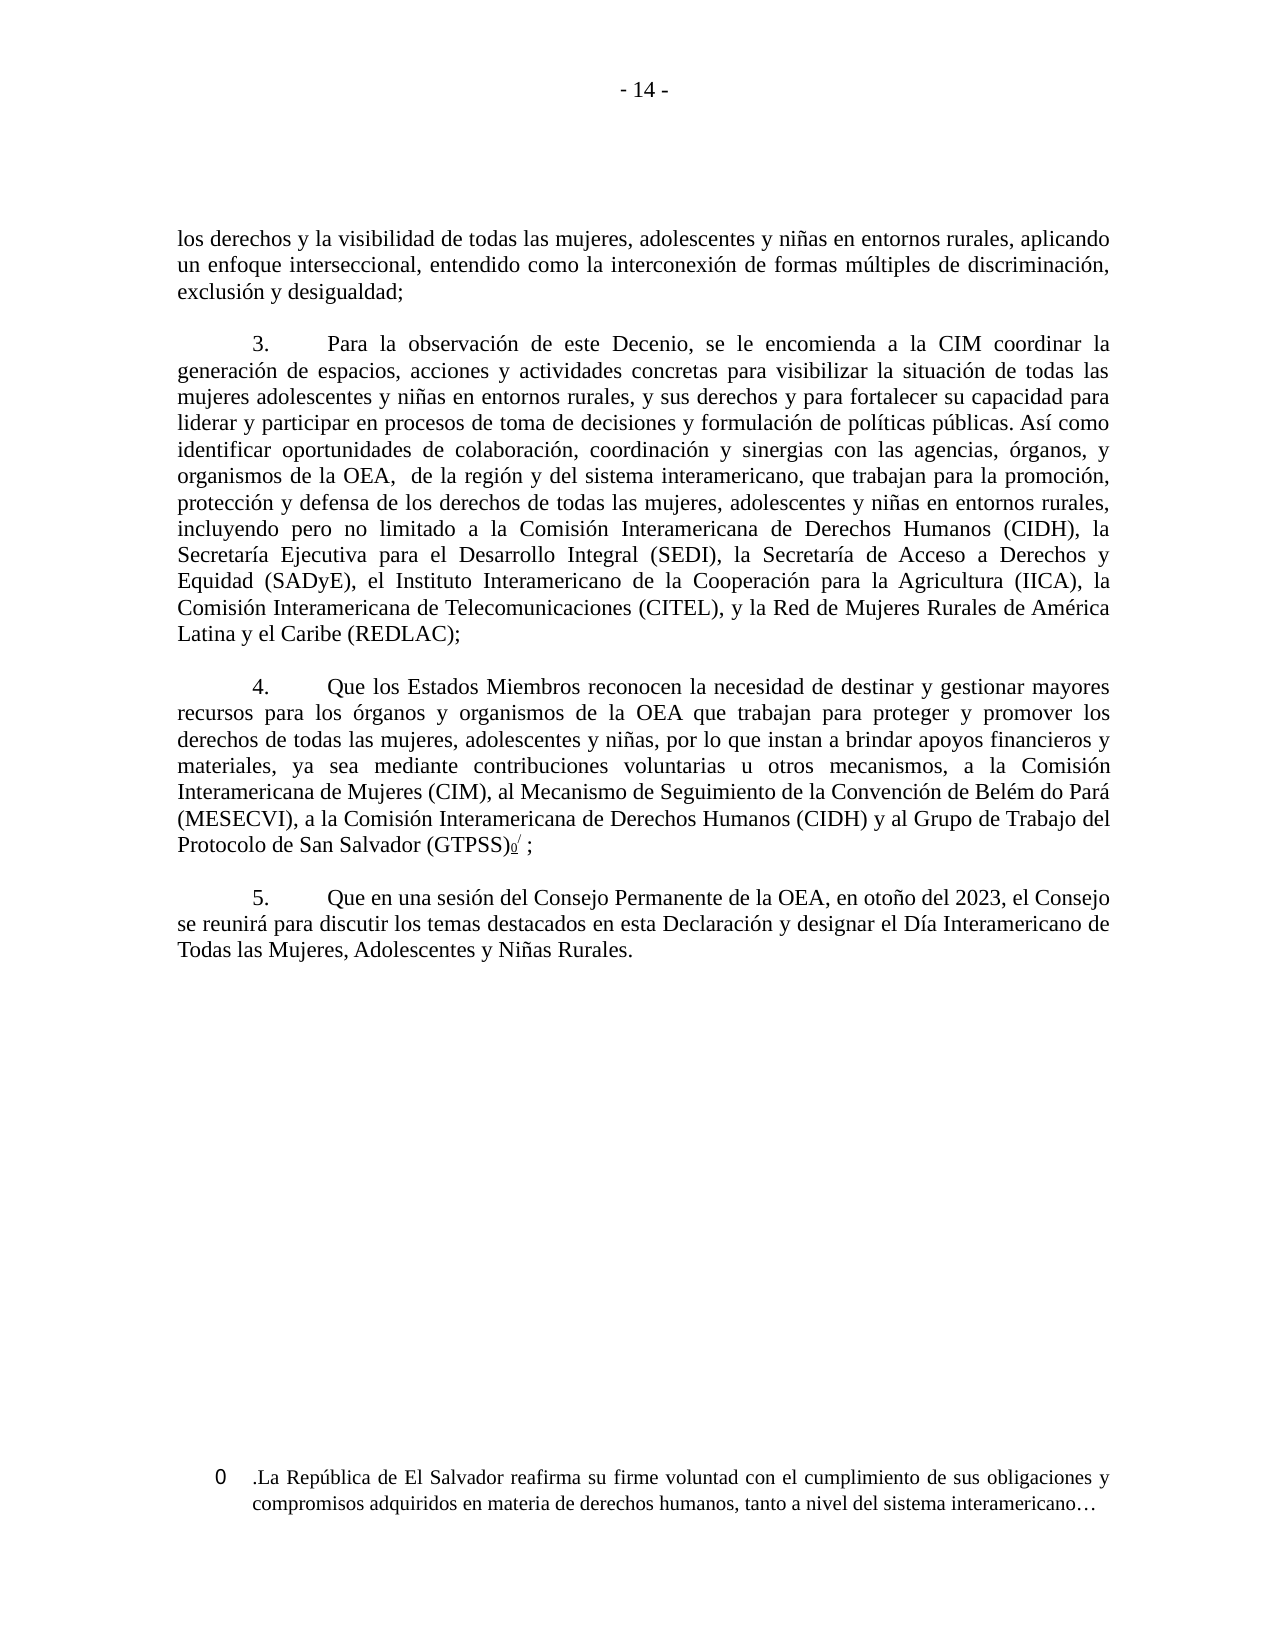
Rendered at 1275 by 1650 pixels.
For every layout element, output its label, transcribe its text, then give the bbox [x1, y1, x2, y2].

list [177, 225, 1111, 304]
list Para la observación de este Decenio, se le encomienda a la CIM coordinar la generación de espacios, acciones y actividades concretas para visibilizar la situación de todas las mujeres adolescentes y niñas en entornos rurales, y sus derechos y para fortalecer su capacidad para liderar y participar en procesos de toma de decisiones y formulación de políticas públicas. Así como identificar oportunidades de colaboración, coordinación y sinergias con las agencias, órganos, y organismos de la OEA, de la región y del sistema interamericano, que trabajan para la promoción, protección y defensa de los derechos de todas las mujeres, adolescentes y niñas en entornos rurales, incluyendo pero no limitado a la Comisión Interamericana de Derechos Humanos (CIDH), la Secretaría Ejecutiva para el Desarrollo Integral (SEDI), la Secretaría de Acceso a Derechos y Equidad (SADyE), el Instituto Interamericano de la Cooperación para la Agricultura (IICA), la Comisión Interamericana de Telecomunicaciones (CITEL), y la Red de Mujeres Rurales de América Latina y el Caribe (REDLAC); [177, 330, 1111, 647]
list Que los Estados Miembros reconocen la necesidad de destinar y gestionar mayores recursos para los órganos y organismos de la OEA que trabajan para proteger y promover los derechos de todas las mujeres, adolescentes y niñas, por lo que instan a brindar apoyos financieros y materiales, ya sea mediante contribuciones voluntarias u otros mecanismos, a la Comisión Interamericana de Mujeres (CIM), al Mecanismo de Seguimiento de la Convención de Belém do Pará (MESECVI), a la Comisión Interamericana de Derechos Humanos (CIDH) y al Grupo de Trabajo del Protocolo de San Salvador (GTPSS)/ ; [177, 673, 1111, 857]
list Que en una sesión del Consejo Permanente de la OEA, en otoño del 2023, el Consejo se reunirá para discutir los temas destacados en esta Declaración y designar el Día Interamericano de Todas las Mujeres, Adolescentes y Niñas Rurales. [177, 884, 1111, 963]
